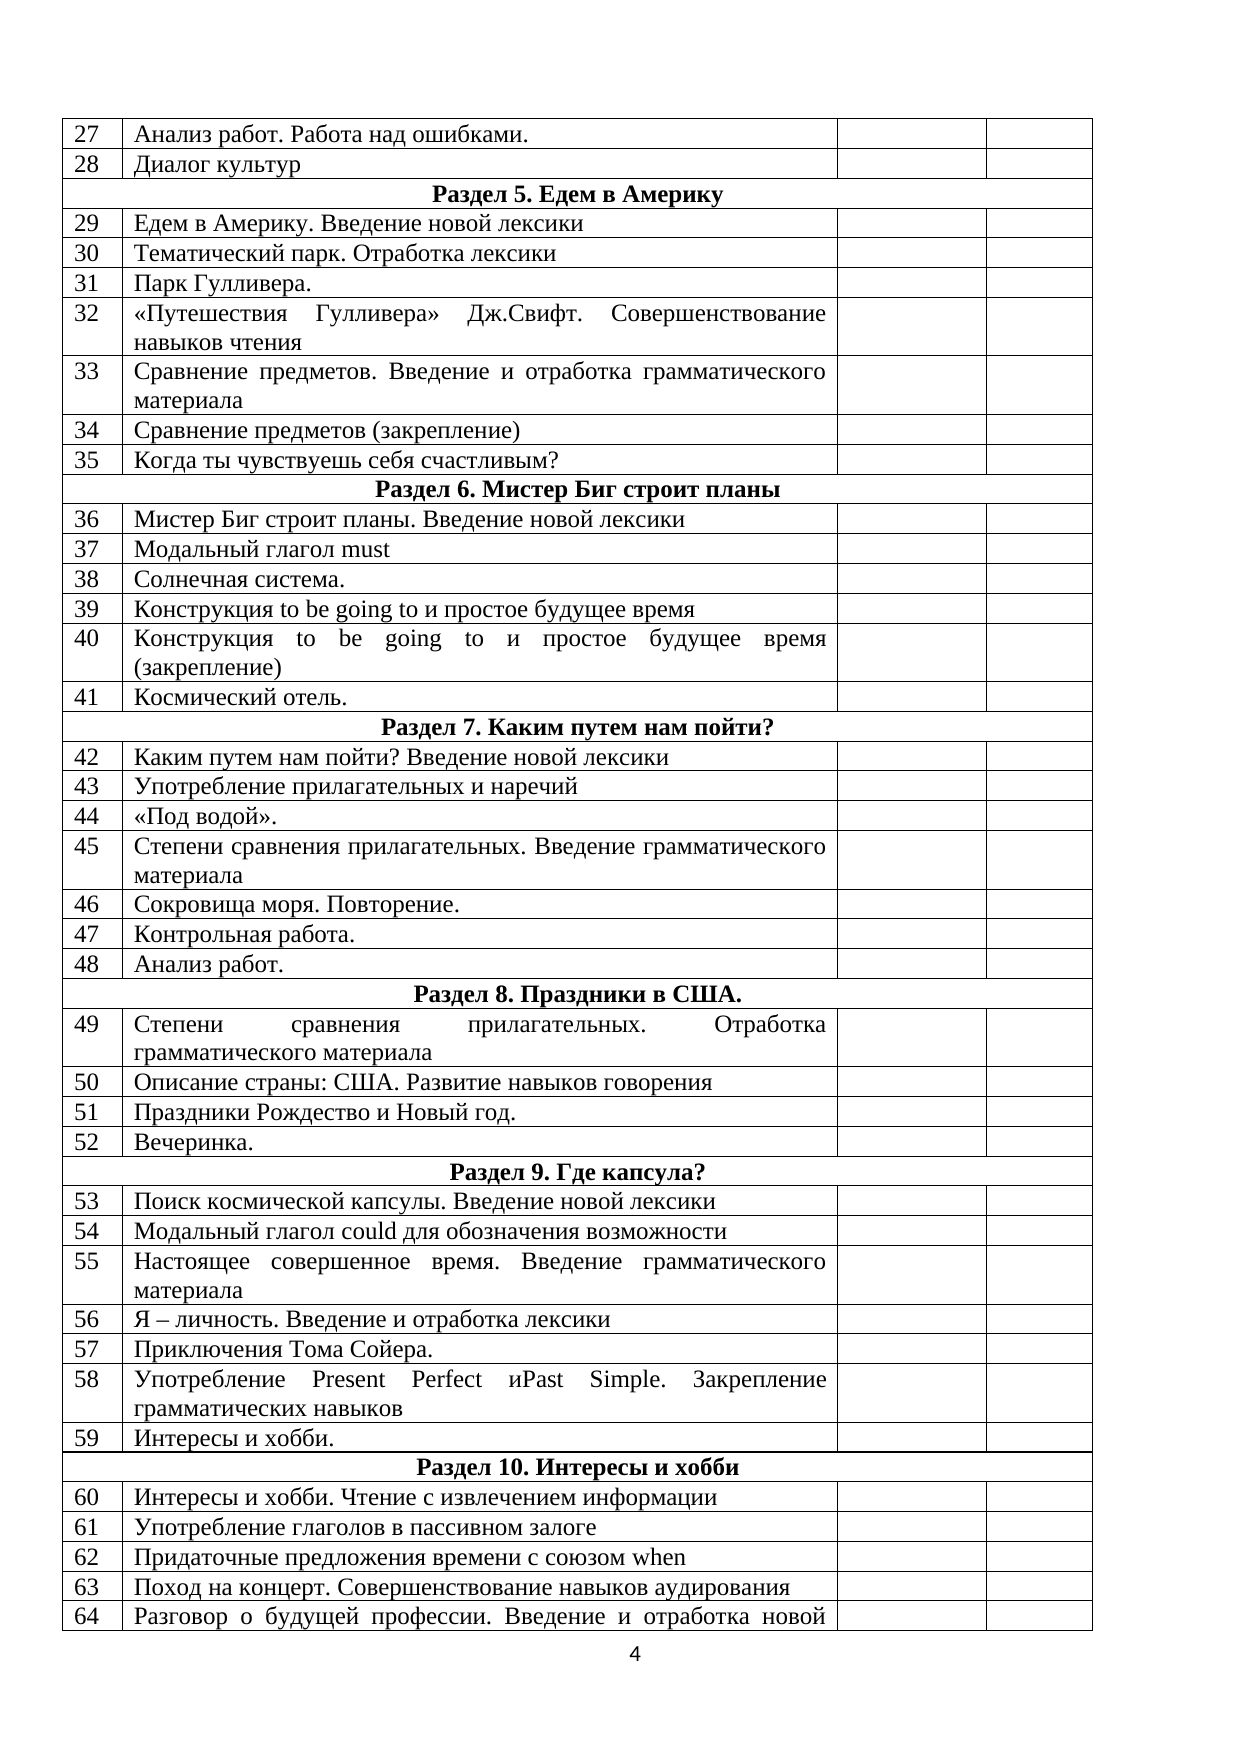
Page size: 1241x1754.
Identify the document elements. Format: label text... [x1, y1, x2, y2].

table_cell Я – личность. Введение и отработка лексики [123, 1305, 837, 1333]
table_cell [987, 298, 1092, 355]
table_cell 50 [63, 1067, 122, 1096]
table_cell [838, 682, 986, 711]
table_cell [987, 415, 1092, 444]
table_cell 58 [63, 1364, 122, 1422]
table_cell 28 [63, 149, 122, 178]
table_cell 37 [63, 534, 122, 563]
table_cell Сравнение предметов (закрепление) [123, 415, 837, 444]
table_cell [838, 1512, 986, 1541]
table_cell Анализ работ. [123, 949, 837, 978]
table_cell [838, 1601, 986, 1630]
table_cell Придаточные предложения времени с союзом when [123, 1542, 837, 1571]
table_cell Когда ты чувствуешь себя счастливым? [123, 445, 837, 473]
table_cell 52 [63, 1127, 122, 1156]
table_cell Сокровища моря. Повторение. [123, 890, 837, 918]
table_cell 59 [63, 1423, 122, 1451]
table_cell [838, 1423, 986, 1451]
table_cell 61 [63, 1512, 122, 1541]
table_cell [838, 1246, 986, 1303]
table_cell [987, 1216, 1092, 1245]
table_cell Диалог культур [123, 149, 837, 178]
table_cell 57 [63, 1334, 122, 1363]
table_cell [987, 238, 1092, 267]
table_cell [838, 1364, 986, 1422]
table_cell [987, 268, 1092, 297]
table_cell [838, 209, 986, 237]
table_cell Употребление прилагательных и наречий [123, 771, 837, 800]
table_cell [838, 268, 986, 297]
table_cell 35 [63, 445, 122, 473]
table_cell Описание страны: США. Развитие навыков говорения [123, 1067, 837, 1096]
table_cell [987, 209, 1092, 237]
table_cell 32 [63, 298, 122, 355]
table_cell [987, 1601, 1092, 1630]
table_cell [838, 594, 986, 622]
table_cell Раздел 6. Мистер Биг строит планы [63, 475, 1092, 503]
table_cell [987, 356, 1092, 414]
table_cell 62 [63, 1542, 122, 1571]
table_cell Употребление Present Perfect иPast Simple. Закрепление грамматических навыков [123, 1364, 837, 1422]
table_cell 36 [63, 504, 122, 533]
table_cell [987, 1572, 1092, 1600]
table_cell 54 [63, 1216, 122, 1245]
table_cell [838, 1482, 986, 1511]
table_cell «Путешествия Гулливера» Дж.Свифт. Совершенствование навыков чтения [123, 298, 837, 355]
table_cell [838, 1186, 986, 1215]
table_cell Модальный глагол must [123, 534, 837, 563]
table_cell [987, 564, 1092, 593]
table_cell [838, 1097, 986, 1126]
table_cell 42 [63, 742, 122, 770]
table_cell [987, 1127, 1092, 1156]
table_cell [987, 949, 1092, 978]
table_cell [838, 831, 986, 888]
table_cell Разговор о будущей профессии. Введение и отработка новой лексики [123, 1601, 837, 1630]
table_cell [838, 1305, 986, 1333]
table_cell [987, 149, 1092, 178]
table_cell [838, 949, 986, 978]
table_cell [838, 356, 986, 414]
table_cell Праздники Рождество и Новый год. [123, 1097, 837, 1126]
table_cell [838, 534, 986, 563]
table_cell Поход на концерт. Совершенствование навыков аудирования [123, 1572, 837, 1600]
table_cell Степени сравнения прилагательных. Введение грамматического материала [123, 831, 837, 888]
table_cell 29 [63, 209, 122, 237]
table_cell [987, 534, 1092, 563]
table_cell [987, 504, 1092, 533]
table_cell Сравнение предметов. Введение и отработка грамматического материала [123, 356, 837, 414]
table_cell 31 [63, 268, 122, 297]
table_cell [987, 1512, 1092, 1541]
table_cell [987, 1305, 1092, 1333]
table_cell [838, 298, 986, 355]
table_cell [838, 1067, 986, 1096]
table_cell Приключения Тома Сойера. [123, 1334, 837, 1363]
table_cell 51 [63, 1097, 122, 1126]
table_cell [987, 119, 1092, 148]
table_cell [987, 890, 1092, 918]
table_cell Едем в Америку. Введение новой лексики [123, 209, 837, 237]
table_cell [838, 890, 986, 918]
table_cell 44 [63, 801, 122, 830]
table_cell Модальный глагол could для обозначения возможности [123, 1216, 837, 1245]
table_cell Степени сравнения прилагательных. Отработка грамматического материала [123, 1009, 837, 1066]
table_cell Тематический парк. Отработка лексики [123, 238, 837, 267]
table_cell Интересы и хобби. Чтение с извлечением информации [123, 1482, 837, 1511]
table_cell Анализ работ. Работа над ошибками. [123, 119, 837, 148]
table_cell 45 [63, 831, 122, 888]
table_cell [838, 1334, 986, 1363]
table_cell Раздел 10. Интересы и хобби [63, 1453, 1092, 1481]
table_cell 40 [63, 624, 122, 681]
table_cell Конструкция to be going to и простое будущее время (закрепление) [123, 624, 837, 681]
table_cell [987, 801, 1092, 830]
table_cell 56 [63, 1305, 122, 1333]
table_cell Конструкция to be going to и простое будущее время [123, 594, 837, 622]
table_cell 53 [63, 1186, 122, 1215]
table_cell 30 [63, 238, 122, 267]
table_cell 46 [63, 890, 122, 918]
table_cell 38 [63, 564, 122, 593]
table_cell 63 [63, 1572, 122, 1600]
table_cell [838, 919, 986, 948]
table_cell Парк Гулливера. [123, 268, 837, 297]
table_cell Интересы и хобби. [123, 1423, 837, 1451]
table_cell [987, 831, 1092, 888]
table_cell [838, 742, 986, 770]
table_cell Мистер Биг строит планы. Введение новой лексики [123, 504, 837, 533]
table_cell [838, 1009, 986, 1066]
table_cell [838, 1572, 986, 1600]
table_cell [838, 238, 986, 267]
table_cell [987, 445, 1092, 473]
table_cell Настоящее совершенное время. Введение грамматического материала [123, 1246, 837, 1303]
table_cell 39 [63, 594, 122, 622]
table_cell [838, 119, 986, 148]
table_cell [838, 1127, 986, 1156]
table_cell [987, 1423, 1092, 1451]
table_cell Раздел 5. Едем в Америку [63, 179, 1092, 207]
table_cell 34 [63, 415, 122, 444]
table_cell 47 [63, 919, 122, 948]
table_cell Поиск космической капсулы. Введение новой лексики [123, 1186, 837, 1215]
table_cell [987, 1364, 1092, 1422]
table_cell Вечеринка. [123, 1127, 837, 1156]
table_cell [838, 445, 986, 473]
table_cell 49 [63, 1009, 122, 1066]
table_cell [838, 564, 986, 593]
table_cell Солнечная система. [123, 564, 837, 593]
table_cell [987, 1246, 1092, 1303]
table_cell [987, 1186, 1092, 1215]
table_cell [838, 504, 986, 533]
table_cell 55 [63, 1246, 122, 1303]
table_cell «Под водой». [123, 801, 837, 830]
table_cell Космический отель. [123, 682, 837, 711]
table_cell 33 [63, 356, 122, 414]
table_cell [987, 771, 1092, 800]
table_cell 60 [63, 1482, 122, 1511]
table_cell [987, 1009, 1092, 1066]
table_cell [838, 771, 986, 800]
table_cell Раздел 7. Каким путем нам пойти? [63, 712, 1092, 741]
table_cell [838, 149, 986, 178]
table_cell [987, 742, 1092, 770]
table_cell [987, 624, 1092, 681]
table_cell [987, 682, 1092, 711]
table_cell Контрольная работа. [123, 919, 837, 948]
table_cell Употребление глаголов в пассивном залоге [123, 1512, 837, 1541]
table_cell [987, 1334, 1092, 1363]
table_cell 64 [63, 1601, 122, 1630]
table_cell 27 [63, 119, 122, 148]
table_cell [987, 594, 1092, 622]
table_cell [987, 1482, 1092, 1511]
table_cell [838, 1216, 986, 1245]
table_cell Каким путем нам пойти? Введение новой лексики [123, 742, 837, 770]
table_cell 41 [63, 682, 122, 711]
table_cell [838, 624, 986, 681]
table_cell Раздел 8. Праздники в США. [63, 979, 1092, 1008]
table_cell 43 [63, 771, 122, 800]
table_cell [838, 801, 986, 830]
table_cell [987, 1067, 1092, 1096]
table_cell [838, 1542, 986, 1571]
table_cell [838, 415, 986, 444]
table_cell Раздел 9. Где капсула? [63, 1157, 1092, 1185]
table_cell [987, 919, 1092, 948]
table_cell [987, 1542, 1092, 1571]
table_cell 48 [63, 949, 122, 978]
table_cell [987, 1097, 1092, 1126]
